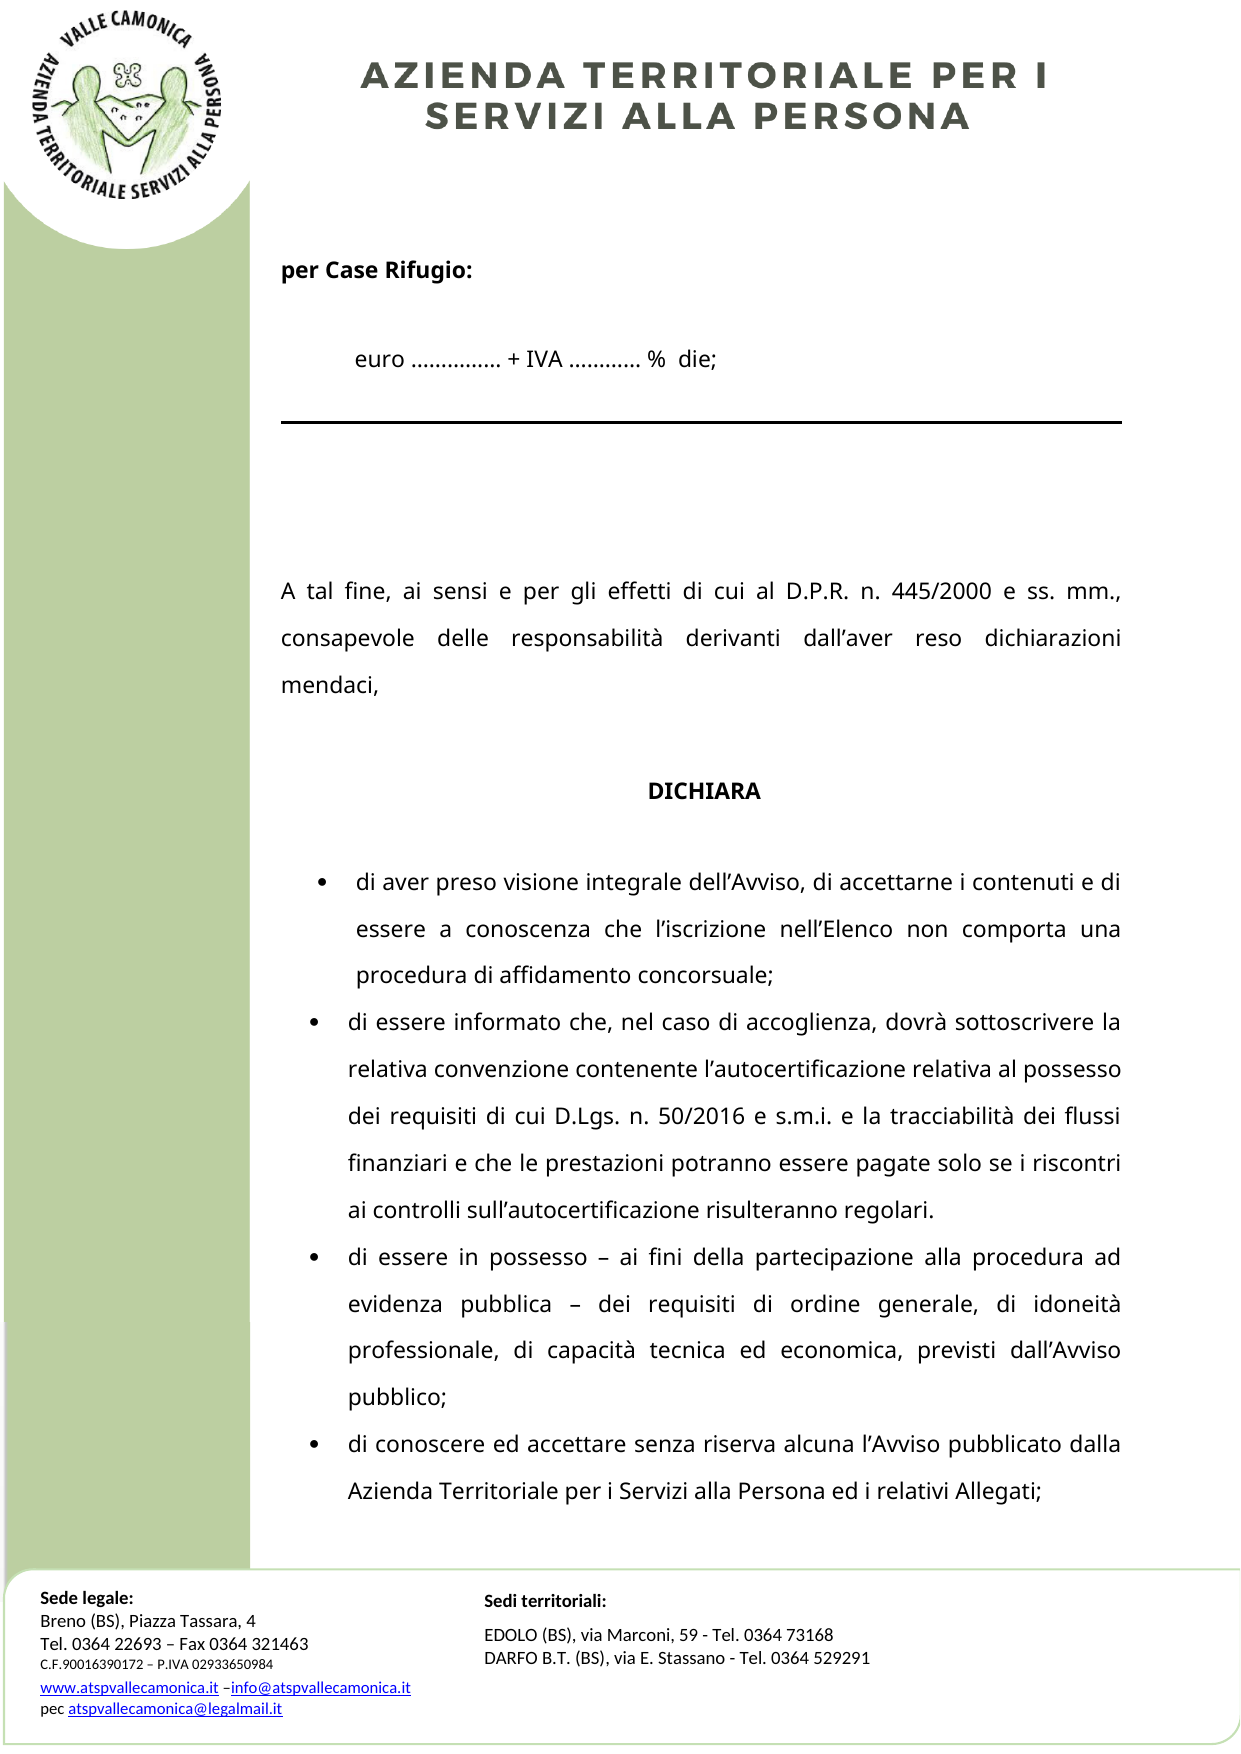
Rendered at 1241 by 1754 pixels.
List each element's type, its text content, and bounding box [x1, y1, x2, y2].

text euro …………… + IVA ………… % die; [281, 342, 1122, 374]
list di essere informato che, nel caso di accoglienza, dovrà sottoscrivere la relativa convenzione contenente l’autocertificazione relativa al possesso dei requisiti di cui D.Lgs. n. 50/2016 e s.m.i. e la tracciabilità dei flussi finanziari e che le prestazioni potranno essere pagate solo se i riscontri ai controlli sull’autocertificazione risulteranno regolari. [310, 1006, 1122, 1225]
text A tal fine, ai sensi e per gli effetti di cui al D.P.R. n. 445/2000 e ss. mm., consapevole delle responsabilità derivanti dall’aver reso dichiarazioni mendaci, [281, 575, 1122, 700]
text per Case Rifugio: [281, 254, 1122, 285]
list di conoscere ed accettare senza riserva alcuna l’Avviso pubblicato dalla Azienda Territoriale per i Servizi alla Persona ed i relativi Allegati; [310, 1428, 1122, 1506]
list di essere in possesso – ai fini della partecipazione alla procedura ad evidenza pubblica – dei requisiti di ordine generale, di idoneità professionale, di capacità tecnica ed economica, previsti dall’Avviso pubblico; [310, 1241, 1122, 1413]
picture [305, 43, 1102, 159]
text DICHIARA [286, 776, 1122, 806]
list di aver preso visione integrale dell’Avviso, di accettarne i contenuti e di essere a conoscenza che l’iscrizione nell’Elenco non comporta una procedura di affidamento concorsuale; [318, 866, 1122, 991]
picture [0, 0, 258, 1602]
